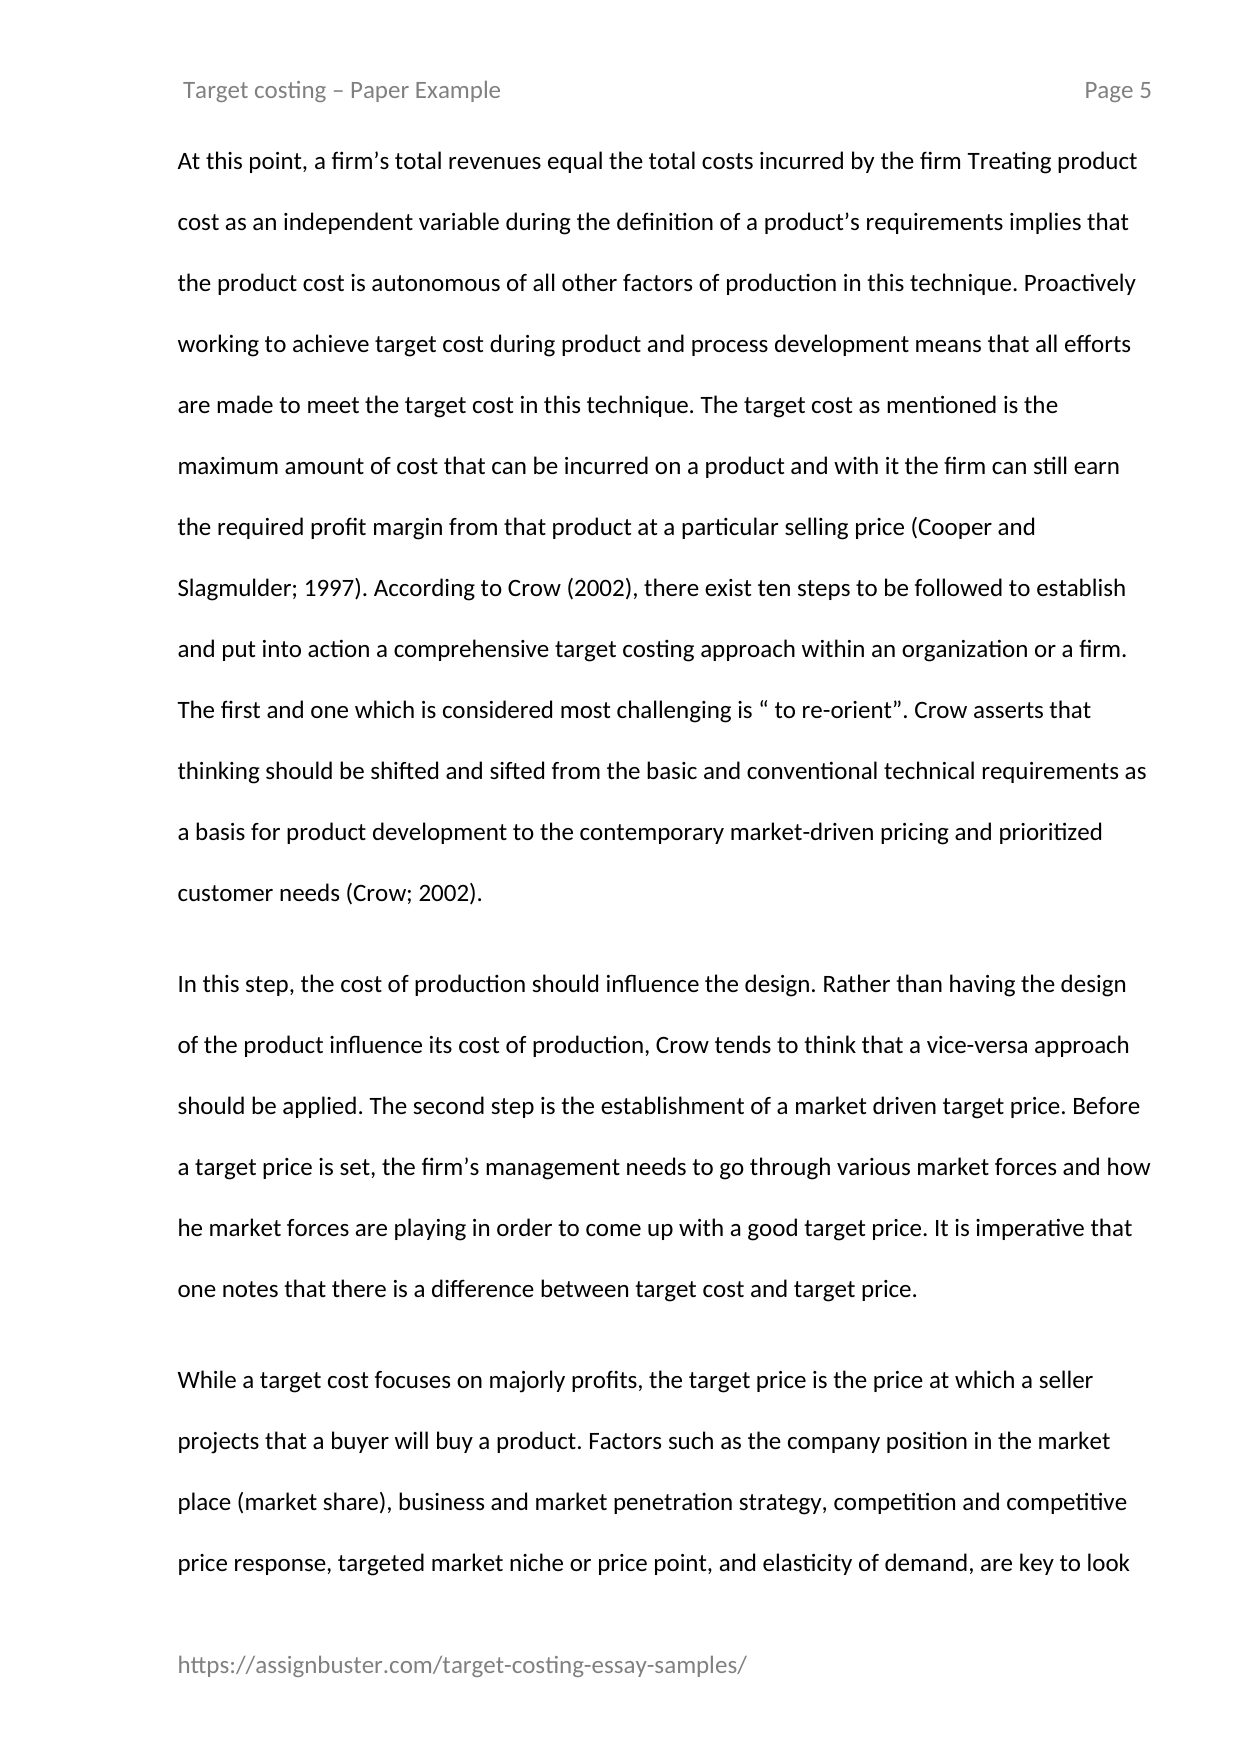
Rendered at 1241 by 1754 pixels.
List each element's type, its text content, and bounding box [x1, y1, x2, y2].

text In this step, the cost of production should influence the design. Rather than having the design of the product influence its cost of production, Crow tends to think that a vice-versa approach should be applied. The second step is the establishment of a market driven target price. Before a target price is set, the firm’s management needs to go through various market forces and how he market forces are playing in order to come up with a good target price. It is imperative that one notes that there is a difference between target cost and target price. [177, 968, 1152, 1304]
text At this point, a firm’s total revenues equal the total costs incurred by the firm Treating product cost as an independent variable during the definition of a product’s requirements implies that the product cost is autonomous of all other factors of production in this technique. Proactively working to achieve target cost during product and process development means that all efforts are made to meet the target cost in this technique. The target cost as mentioned is the maximum amount of cost that can be incurred on a product and with it the firm can still earn the required profit margin from that product at a particular selling price (Cooper and Slagmulder; 1997). According to Crow (2002), there exist ten steps to be followed to establish and put into action a comprehensive target costing approach within an organization or a firm. The first and one which is considered most challenging is “ to re-orient”. Crow asserts that thinking should be shifted and sifted from the basic and conventional technical requirements as a basis for product development to the contemporary market-driven pricing and prioritized customer needs (Crow; 2002). [177, 145, 1152, 908]
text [177, 1364, 1152, 1577]
